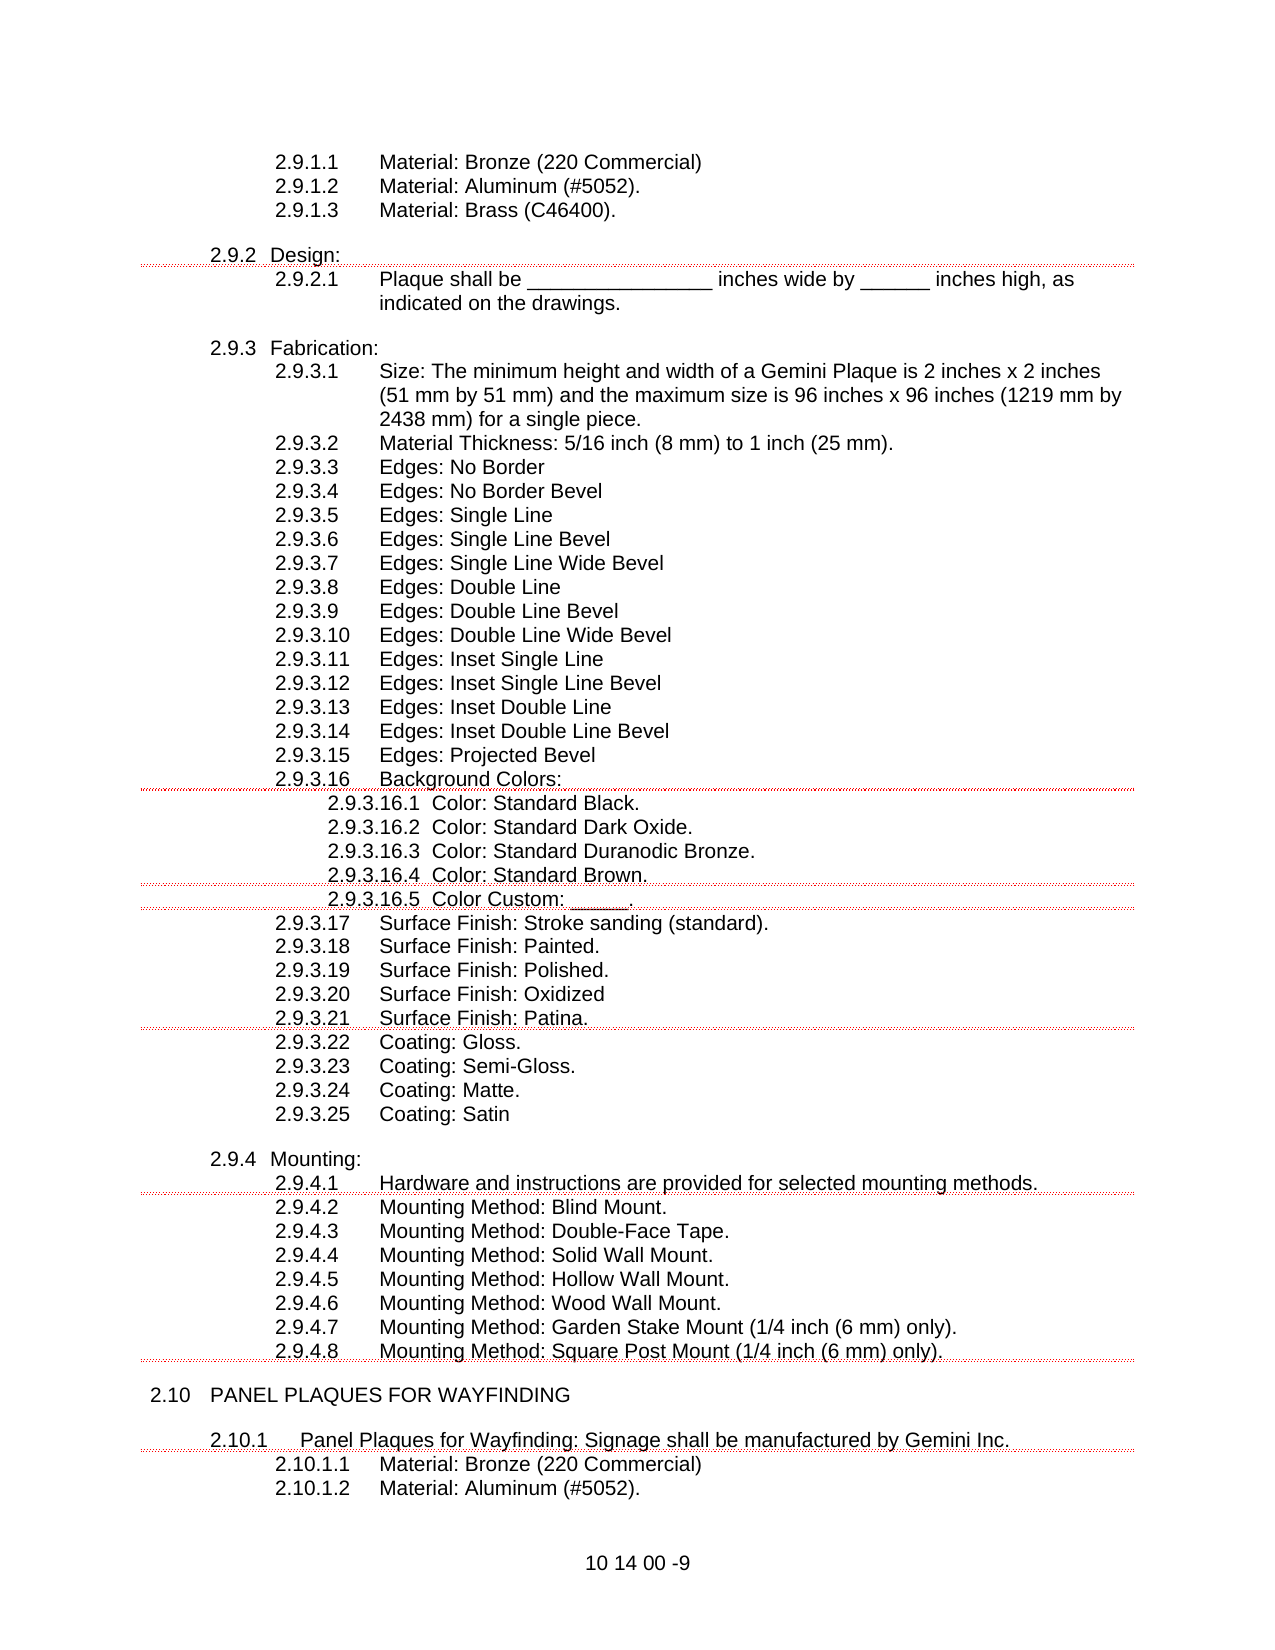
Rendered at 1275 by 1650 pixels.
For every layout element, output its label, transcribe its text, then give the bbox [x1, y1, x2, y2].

list Color: Standard Black. [327, 791, 1125, 814]
list Mounting Method: Square Post Mount (1/4 inch (6 mm) only). [275, 1338, 1125, 1362]
list Material: Bronze (220 Commercial) [275, 1452, 1125, 1476]
list Material: Aluminum (#5052). [275, 174, 1125, 198]
list Mounting Method: Garden Stake Mount (1/4 inch (6 mm) only). [275, 1314, 1125, 1338]
list Mounting Method: Blind Mount. [275, 1195, 1125, 1219]
list Design: [210, 243, 1125, 267]
list Surface Finish: Oxidized [275, 982, 1125, 1006]
list Color: Standard Dark Oxide. [327, 814, 1125, 838]
list Edges: Inset Single Line Bevel [275, 671, 1125, 695]
list Edges: Double Line [275, 575, 1125, 599]
list PANEL PLAQUES FOR WAYFINDING [150, 1383, 1125, 1407]
list Color: Standard Brown. [327, 862, 1125, 886]
list Material: Bronze (220 Commercial) [275, 150, 1125, 174]
list Fabrication: [210, 335, 1125, 359]
list Edges: Single Line Bevel [275, 527, 1125, 551]
list Edges: Inset Double Line [275, 695, 1125, 719]
list Edges: Single Line Wide Bevel [275, 551, 1125, 575]
list Edges: Inset Double Line Bevel [275, 719, 1125, 743]
list Size: The minimum height and width of a Gemini Plaque is 2 inches x 2 inches (51 mm by 51 mm) and the maximum size is 96 inches x 96 inches (1219 mm by 2438 mm) for a single piece. [275, 359, 1125, 431]
list Color: Standard Duranodic Bronze. [327, 838, 1125, 862]
list Material Thickness: 5/16 inch (8 mm) to 1 inch (25 mm). [275, 431, 1125, 455]
list Material: Aluminum (#5052). [275, 1476, 1125, 1500]
list Surface Finish: Painted. [275, 934, 1125, 958]
list Coating: Gloss. [275, 1030, 1125, 1054]
list Surface Finish: Stroke sanding (standard). [275, 910, 1125, 934]
list Edges: Projected Bevel [275, 743, 1125, 767]
list Edges: Double Line Bevel [275, 599, 1125, 623]
list Surface Finish: Polished. [275, 958, 1125, 982]
list Mounting Method: Hollow Wall Mount. [275, 1267, 1125, 1291]
list Mounting Method: Solid Wall Mount. [275, 1243, 1125, 1267]
list Edges: No Border Bevel [275, 479, 1125, 503]
list Color Custom: _____. [327, 886, 1125, 910]
list Hardware and instructions are provided for selected mounting methods. [275, 1171, 1125, 1195]
list Coating: Matte. [275, 1078, 1125, 1102]
list Coating: Satin [275, 1102, 1125, 1126]
list Material: Brass (C46400). [275, 198, 1125, 222]
list Background Colors: [275, 767, 1125, 791]
list Mounting Method: Double-Face Tape. [275, 1219, 1125, 1243]
list Edges: Double Line Wide Bevel [275, 623, 1125, 647]
list Surface Finish: Patina. [275, 1006, 1125, 1030]
list Mounting: [210, 1147, 1125, 1171]
list Edges: Single Line [275, 503, 1125, 527]
list Plaque shall be ________________ inches wide by ______ inches high, as indicated on the drawings. [275, 267, 1125, 314]
list Coating: Semi-Gloss. [275, 1054, 1125, 1078]
list Panel Plaques for Wayfinding: Signage shall be manufactured by Gemini Inc. [210, 1428, 1125, 1452]
list Edges: No Border [275, 455, 1125, 479]
list Edges: Inset Single Line [275, 647, 1125, 671]
list Mounting Method: Wood Wall Mount. [275, 1291, 1125, 1314]
